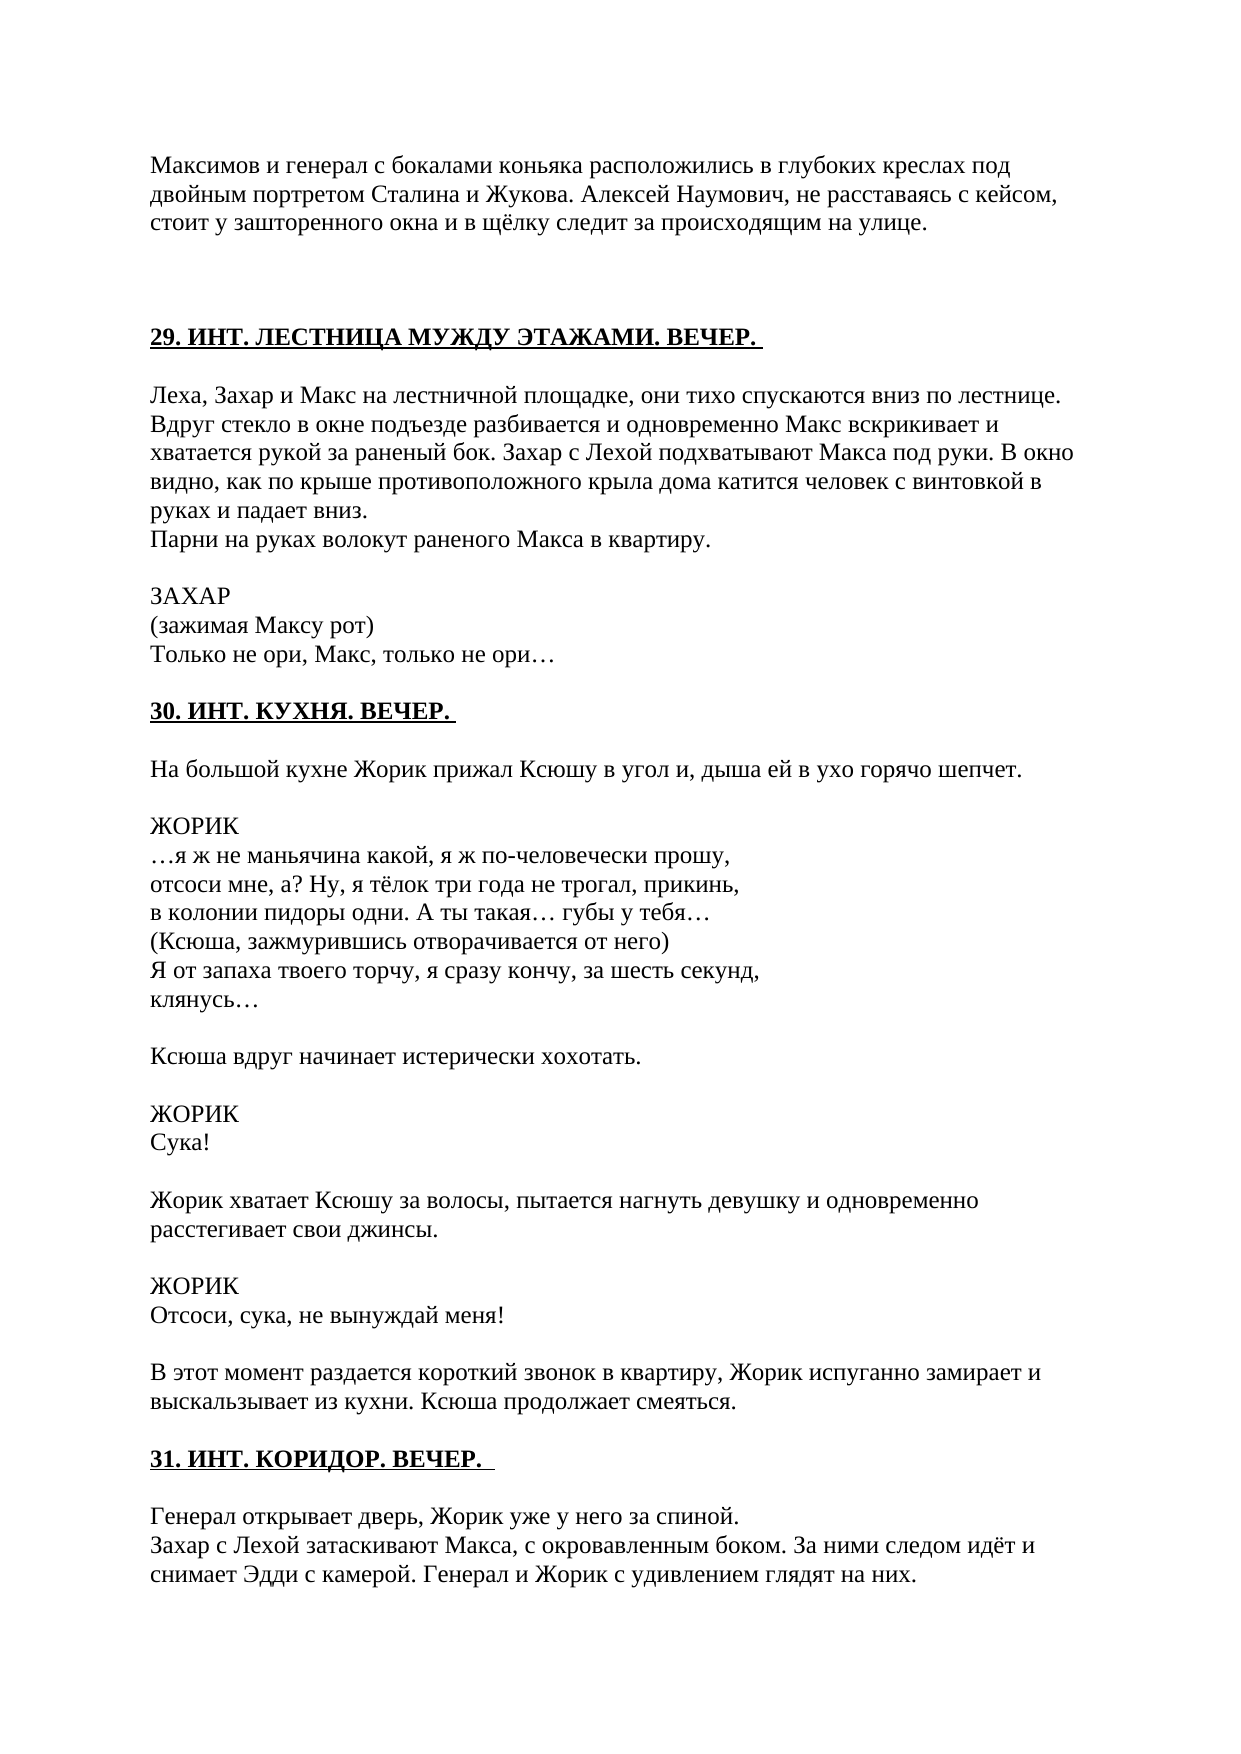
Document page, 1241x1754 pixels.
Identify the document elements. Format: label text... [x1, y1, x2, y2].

text Только не ори, Макс, только не ори… [150, 639, 1090, 667]
text (зажимая Максу рот) [150, 610, 1090, 639]
text Парни на руках волокут раненого Макса в квартиру. [150, 524, 1090, 552]
text На большой кухне Жорик прижал Ксюшу в угол и, дыша ей в ухо горячо шепчет. [150, 754, 1090, 782]
text отсоси мне, а? Ну, я тёлок три года не трогал, прикинь, [150, 869, 1090, 897]
text Леха, Захар и Макс на лестничной площадке, они тихо спускаются вниз по лестнице. Вдруг стекло в окне подъезде разбивается и одновременно Макс вскрикивает и хватается рукой за раненый бок. Захар с Лехой подхватывают Макса под руки. В окно видно, как по крыше противоположного крыла дома катится человек с винтовкой в руках и падает вниз. [150, 380, 1090, 524]
text Генерал открывает дверь, Жорик уже у него за спиной. [150, 1501, 1090, 1530]
text (Ксюша, зажмурившись отворачивается от него) [150, 926, 1090, 955]
text Ксюша вдруг начинает истерически хохотать. [150, 1041, 1090, 1070]
text ЖОРИК [150, 811, 1090, 840]
text 29. ИНТ. ЛЕСТНИЦА МУЖДУ ЭТАЖАМИ. ВЕЧЕР. [150, 322, 1090, 351]
text ЖОРИК [150, 1099, 1090, 1127]
text Максимов и генерал с бокалами коньяка расположились в глубоких креслах под двойным портретом Сталина и Жукова. Алексей Наумович, не расставаясь с кейсом, стоит у зашторенного окна и в щёлку следит за происходящим на улице. [150, 150, 1090, 236]
text В этот момент раздается короткий звонок в квартиру, Жорик испуганно замирает и выскальзывает из кухни. Ксюша продолжает смеяться. [150, 1357, 1090, 1415]
text ЗАХАР [150, 581, 1090, 610]
text клянусь… [150, 984, 1090, 1012]
text Жорик хватает Ксюшу за волосы, пытается нагнуть девушку и одновременно расстегивает свои джинсы. [150, 1185, 1090, 1242]
text …я ж не маньячина какой, я ж по-человечески прошу, [150, 840, 1090, 869]
text Сука! [150, 1127, 1090, 1156]
text Я от запаха твоего торчу, я сразу кончу, за шесть секунд, [150, 955, 1090, 984]
text 31. ИНТ. КОРИДОР. ВЕЧЕР. [150, 1444, 1090, 1472]
text Захар с Лехой затаскивают Макса, с окровавленным боком. За ними следом идёт и снимает Эдди с камерой. Генерал и Жорик с удивлением глядят на них. [150, 1530, 1090, 1587]
text 30. ИНТ. КУХНЯ. ВЕЧЕР. [150, 696, 1090, 725]
text в колонии пидоры одни. А ты такая… губы у тебя… [150, 897, 1090, 926]
text Отсоси, сука, не вынуждай меня! [150, 1300, 1090, 1329]
text ЖОРИК [150, 1271, 1090, 1300]
